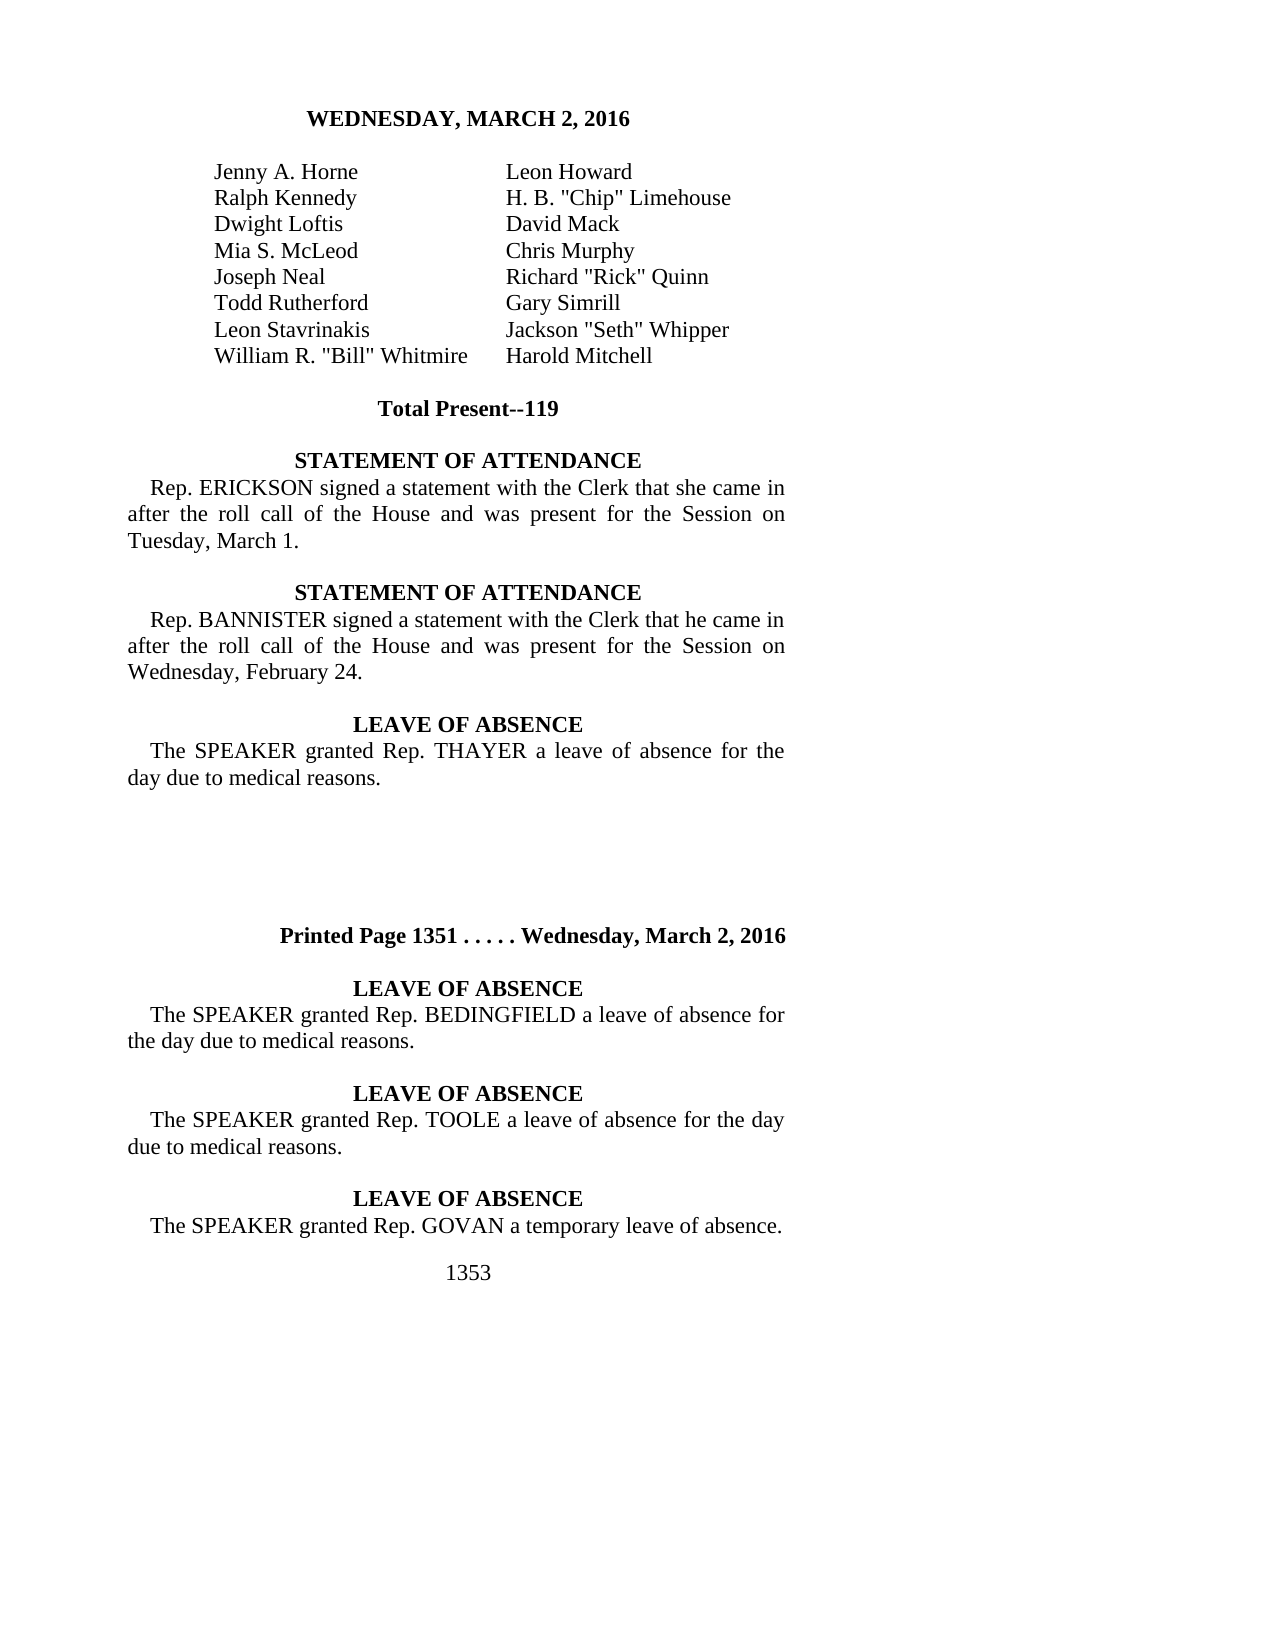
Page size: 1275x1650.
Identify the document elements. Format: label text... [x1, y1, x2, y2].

text Printed Page 1351 . . . . . Wednesday, March 2, 2016 [127, 922, 786, 948]
table_cell H. B. "Chip" Limehouse [494, 184, 786, 210]
text LEAVE OF ABSENCE [127, 711, 786, 737]
table_cell Jackson "Seth" Whipper [494, 316, 786, 342]
text LEAVE OF ABSENCE [127, 1186, 786, 1212]
table_cell Leon Stavrinakis [203, 316, 494, 342]
text Rep. BANNISTER signed a statement with the Clerk that he came in after the roll call of the House and was present for the Session on Wednesday, February 24. [127, 606, 786, 685]
text LEAVE OF ABSENCE [127, 1080, 786, 1106]
table_cell Todd Rutherford [203, 290, 494, 316]
table_cell David Mack [494, 210, 786, 237]
text Total Present--119 [127, 395, 786, 421]
table_cell Joseph Neal [203, 263, 494, 289]
text The SPEAKER granted Rep. THAYER a leave of absence for the day due to medical reasons. [127, 737, 786, 790]
table_cell Chris Murphy [494, 237, 786, 263]
text The SPEAKER granted Rep. TOOLE a leave of absence for the day due to medical reasons. [127, 1106, 786, 1159]
table_cell Leon Howard [494, 158, 786, 184]
table_cell Ralph Kennedy [203, 184, 494, 210]
text Rep. ERICKSON signed a statement with the Clerk that she came in after the roll call of the House and was present for the Session on Tuesday, March 1. [127, 474, 786, 553]
text The SPEAKER granted Rep. BEDINGFIELD a leave of absence for the day due to medical reasons. [127, 1001, 786, 1054]
table_cell Dwight Loftis [203, 210, 494, 237]
text STATEMENT OF ATTENDANCE [127, 448, 786, 474]
table_cell William R. "Bill" Whitmire [203, 342, 494, 368]
table_cell Mia S. McLeod [203, 237, 494, 263]
table_cell Richard "Rick" Quinn [494, 263, 786, 289]
text The SPEAKER granted Rep. GOVAN a temporary leave of absence. [127, 1212, 786, 1238]
text LEAVE OF ABSENCE [127, 975, 786, 1001]
table_cell Gary Simrill [494, 290, 786, 316]
table_cell Harold Mitchell [494, 342, 786, 368]
text STATEMENT OF ATTENDANCE [127, 579, 786, 606]
table_cell Jenny A. Horne [203, 158, 494, 184]
